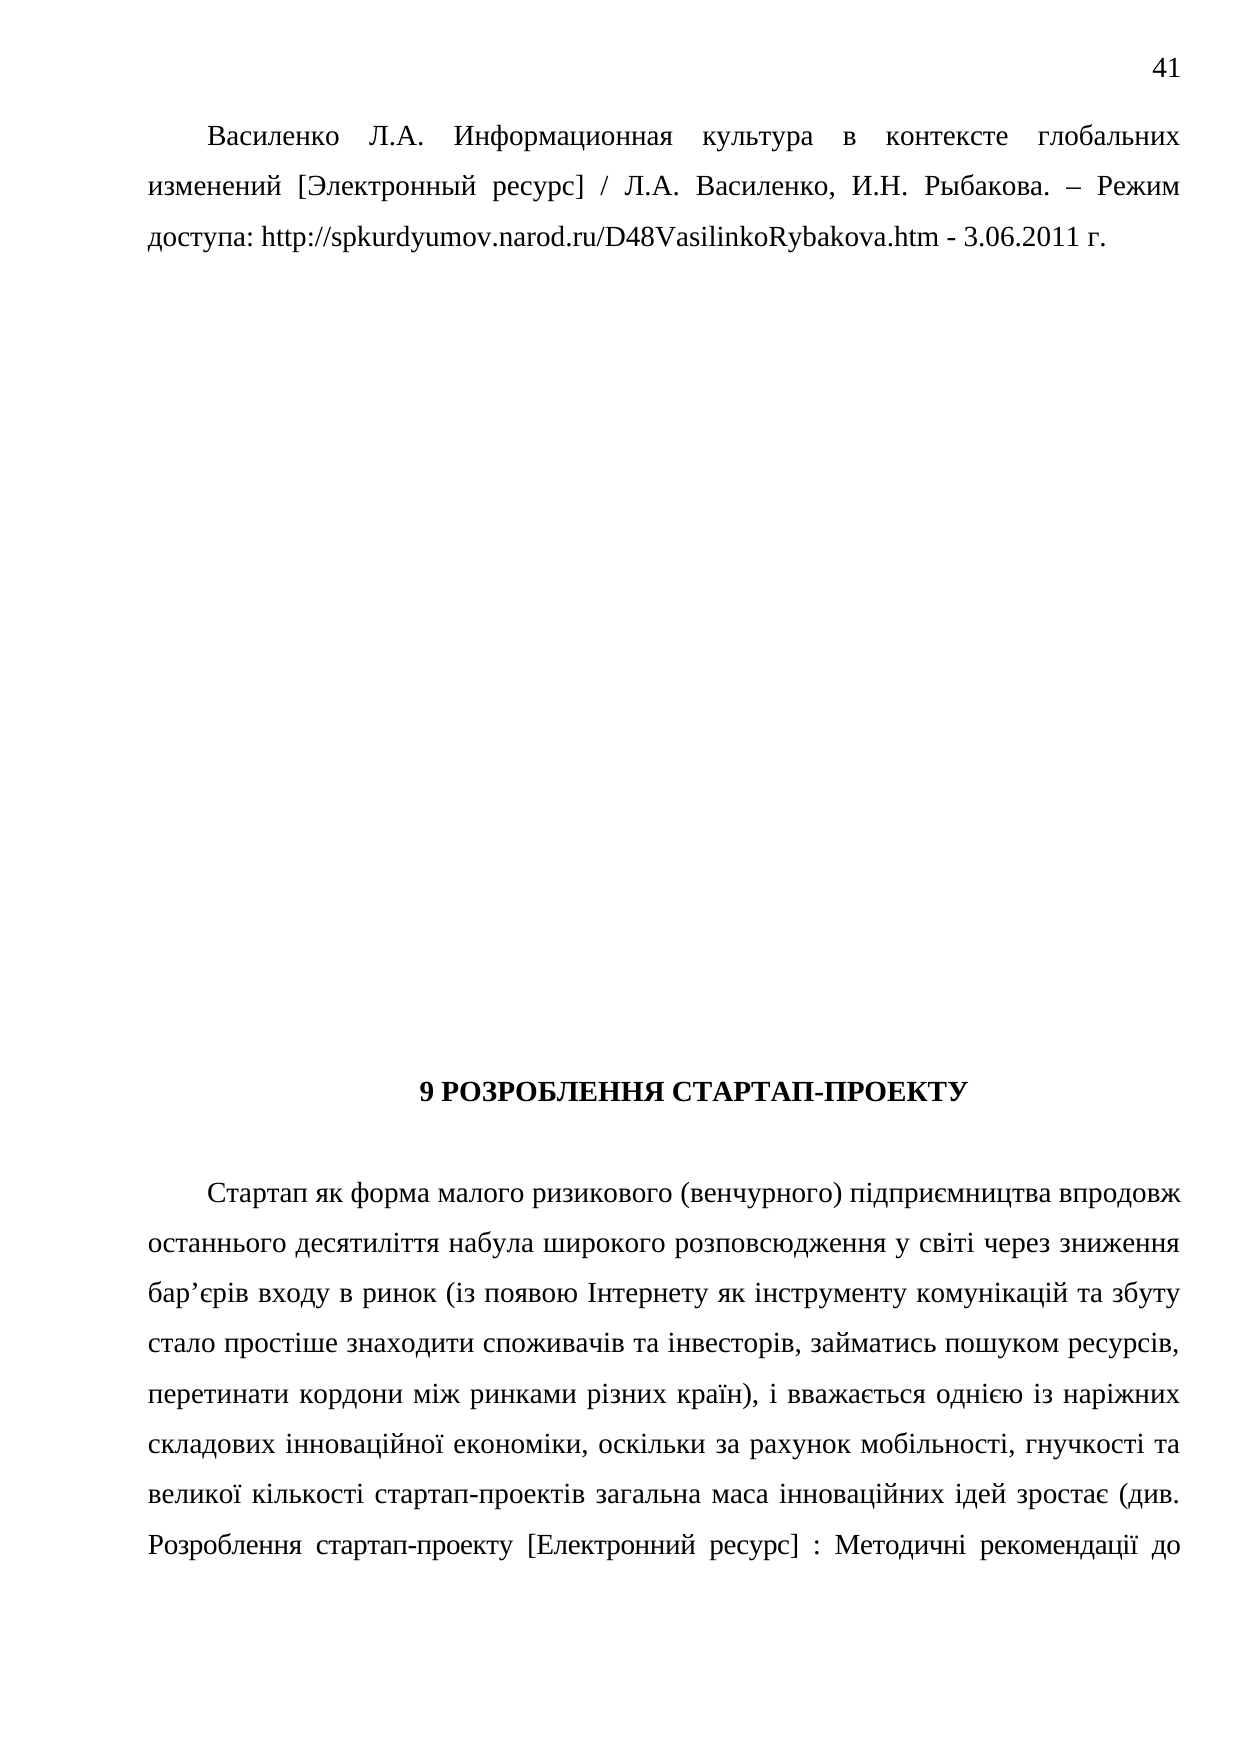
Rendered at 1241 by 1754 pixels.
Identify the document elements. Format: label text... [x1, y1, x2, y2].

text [148, 1175, 1181, 1560]
text 9 РОЗРОБЛЕННЯ СТАРТАП-ПРОЕКТУ [148, 1074, 1181, 1108]
text Василенко Л.А. Информационная культура в контексте глобальних изменений [Электронный ресурс] / Л.А. Василенко, И.Н. Рыбакова. – Режим доступа: http://spkurdyumov.narod.ru/D48VasilinkoRybakova.htm - 3.06.2011 г. [148, 118, 1181, 252]
